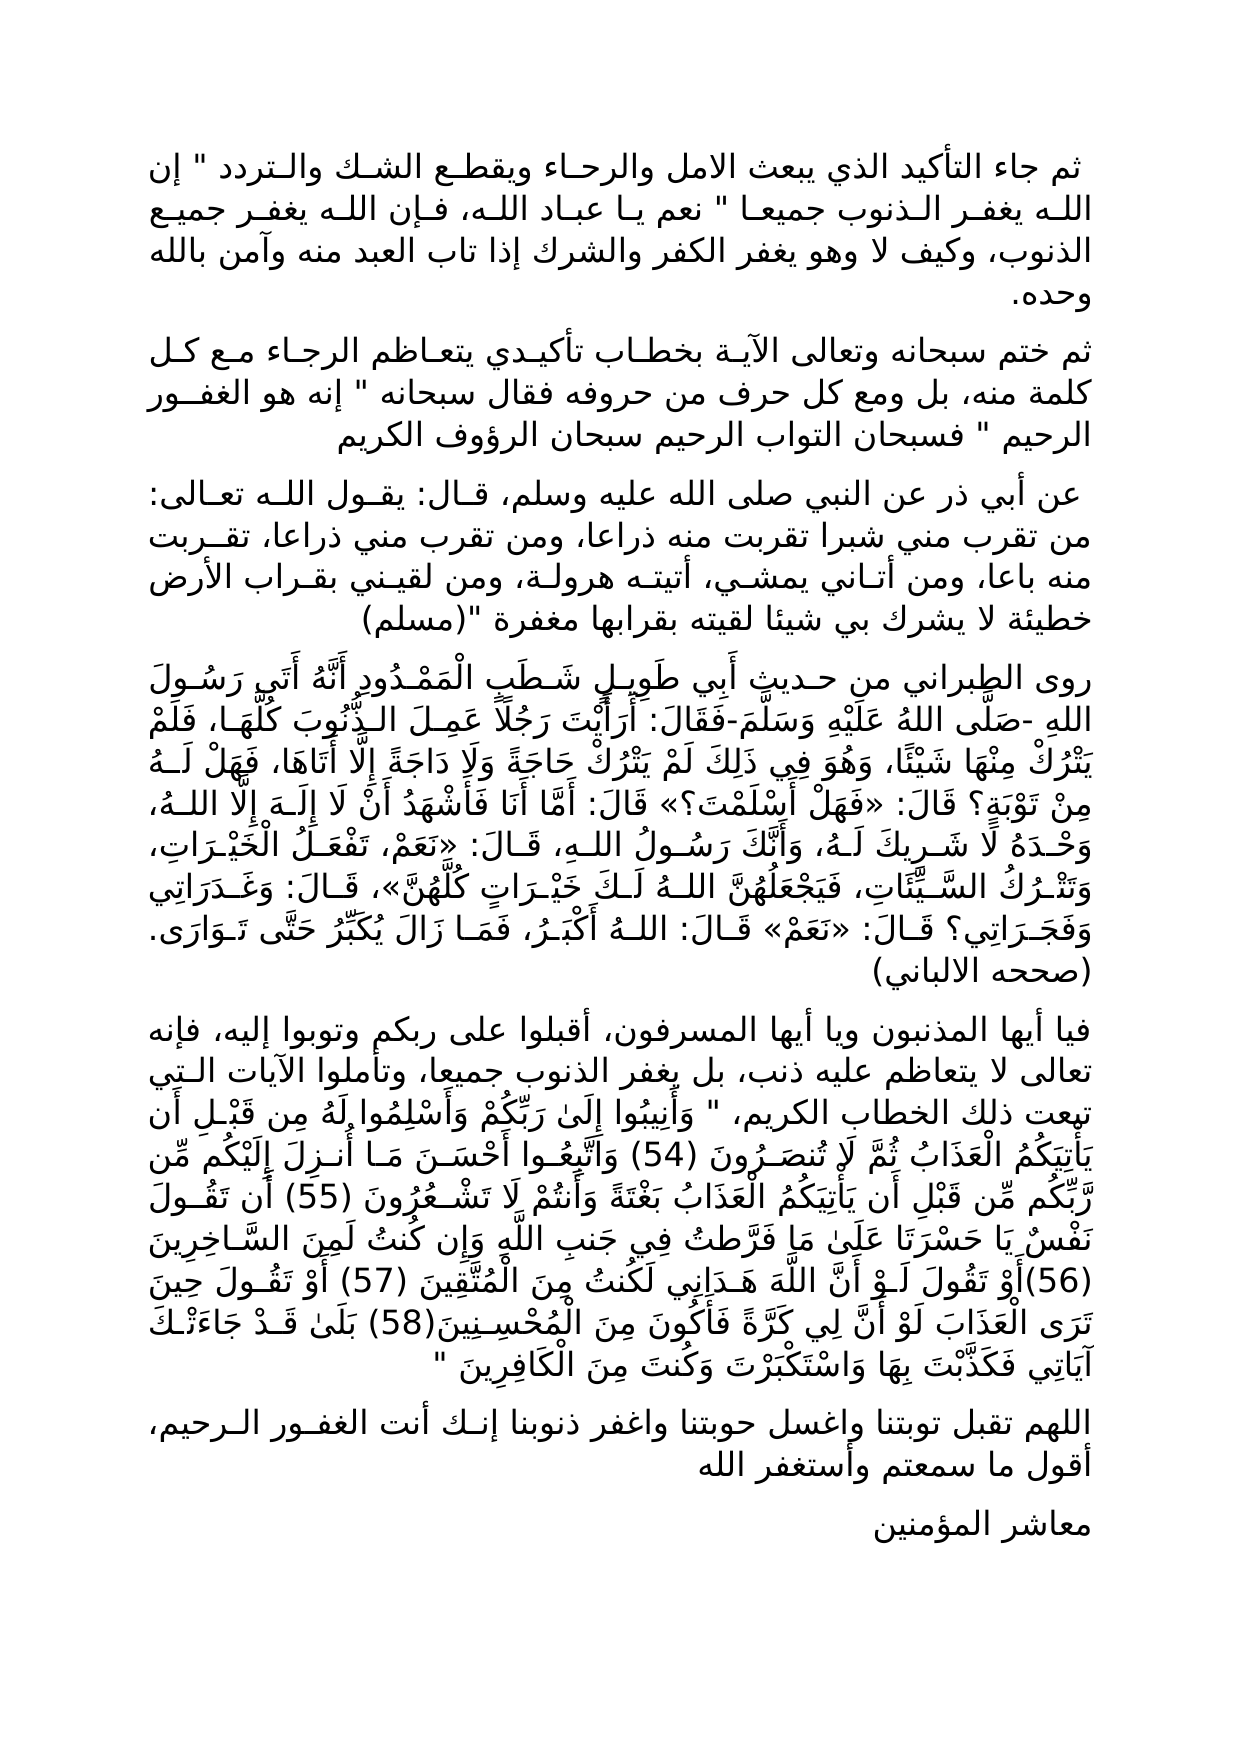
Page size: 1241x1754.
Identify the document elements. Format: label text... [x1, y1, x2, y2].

text معاشر المؤمنين [148, 1504, 1092, 1543]
text عن أبي ذر عن النبي صلى الله عليه وسلم، قال: يقول الله تعالى: من تقرب مني شبرا تقربت منه ذراعا، ومن تقرب مني ذراعا، تقربت منه باعا، ومن أتاني يمشي، أتيته هرولة، ومن لقيني بقراب الأرض خطيئة لا يشرك بي شيئا لقيته بقرابها مغفرة "(مسلم) [148, 474, 1092, 639]
text ثم ختم سبحانه وتعالى الآية بخطاب تأكيدي يتعاظم الرجاء مع كل كلمة منه، بل ومع كل حرف من حروفه فقال سبحانه " إنه هو الغفور الرحيم " فسبحان التواب الرحيم سبحان الرؤوف الكريم [148, 332, 1092, 454]
text اللهم تقبل توبتنا واغسل حوبتنا واغفر ذنوبنا إنك أنت الغفور الرحيم، أقول ما سمعتم وأستغفر الله [148, 1403, 1092, 1484]
text ثم جاء التأكيد الذي يبعث الامل والرحاء ويقطع الشك والتردد " إن الله يغفر الذنوب جميعا " نعم يا عباد الله، فإن الله يغفر جميع الذنوب، وكيف لا وهو يغفر الكفر والشرك إذا تاب العبد منه وآمن بالله وحده. [148, 148, 1092, 312]
text فيا أيها المذنبون ويا أيها المسرفون، أقبلوا على ربكم وتوبوا إليه، فإنه تعالى لا يتعاظم عليه ذنب، بل يغفر الذنوب جميعا، وتأملوا الآيات التي تبعت ذلك الخطاب الكريم، " وَأَنِيبُوا إِلَىٰ رَبِّكُمْ وَأَسْلِمُوا لَهُ مِن قَبْلِ أَن يَأْتِيَكُمُ الْعَذَابُ ثُمَّ لَا تُنصَرُونَ (54) وَاتَّبِعُوا أَحْسَنَ مَا أُنزِلَ إِلَيْكُم مِّن رَّبِّكُم مِّن قَبْلِ أَن يَأْتِيَكُمُ الْعَذَابُ بَغْتَةً وَأَنتُمْ لَا تَشْعُرُونَ (55) أَن تَقُولَ نَفْسٌ يَا حَسْرَتَا عَلَىٰ مَا فَرَّطتُ فِي جَنبِ اللَّهِ وَإِن كُنتُ لَمِنَ السَّاخِرِينَ (56)أَوْ تَقُولَ لَوْ أَنَّ اللَّهَ هَدَانِي لَكُنتُ مِنَ الْمُتَّقِينَ (57) أَوْ تَقُولَ حِينَ تَرَى الْعَذَابَ لَوْ أَنَّ لِي كَرَّةً فَأَكُونَ مِنَ الْمُحْسِنِينَ(58) بَلَىٰ قَدْ جَاءَتْكَ آيَاتِي فَكَذَّبْتَ بِهَا وَاسْتَكْبَرْتَ وَكُنتَ مِنَ الْكَافِرِينَ " [148, 1010, 1092, 1384]
text روى الطبراني من حديث أَبِي طَوِيلٍ شَطَبٍ الْمَمْدُودِ أَنَّهُ أَتَى رَسُولَ اللهِ -صَلَّى اللهُ عَلَيْهِ وَسَلَّمَ-فَقَالَ: أَرَأَيْتَ رَجُلًا عَمِلَ الذُّنُوبَ كُلَّهَا، فَلَمْ يَتْرُكْ مِنْهَا شَيْئًا، وَهُوَ فِي ذَلِكَ لَمْ يَتْرُكْ حَاجَةً وَلَا دَاجَةً إِلَّا أَتَاهَا، فَهَلْ لَهُ مِنْ تَوْبَةٍ؟ قَالَ: «فَهَلْ أَسْلَمْتَ؟» قَالَ: أَمَّا أَنَا فَأَشْهَدُ أَنْ لَا إِلَهَ إِلَّا اللهُ، وَحْدَهُ لَا شَرِيكَ لَهُ، وَأَنَّكَ رَسُولُ اللهِ، قَالَ: «نَعَمْ، تَفْعَلُ الْخَيْرَاتِ، وَتَتْرُكُ السَّيِّئَاتِ، فَيَجْعَلُهُنَّ اللهُ لَكَ خَيْرَاتٍ كُلَّهُنَّ»، قَالَ: وَغَدَرَاتِي وَفَجَرَاتِي؟ قَالَ: «نَعَمْ» قَالَ: اللهُ أَكْبَرُ، فَمَا زَالَ يُكَبِّرُ حَتَّى تَوَارَى. (صححه الالباني) [148, 658, 1092, 990]
